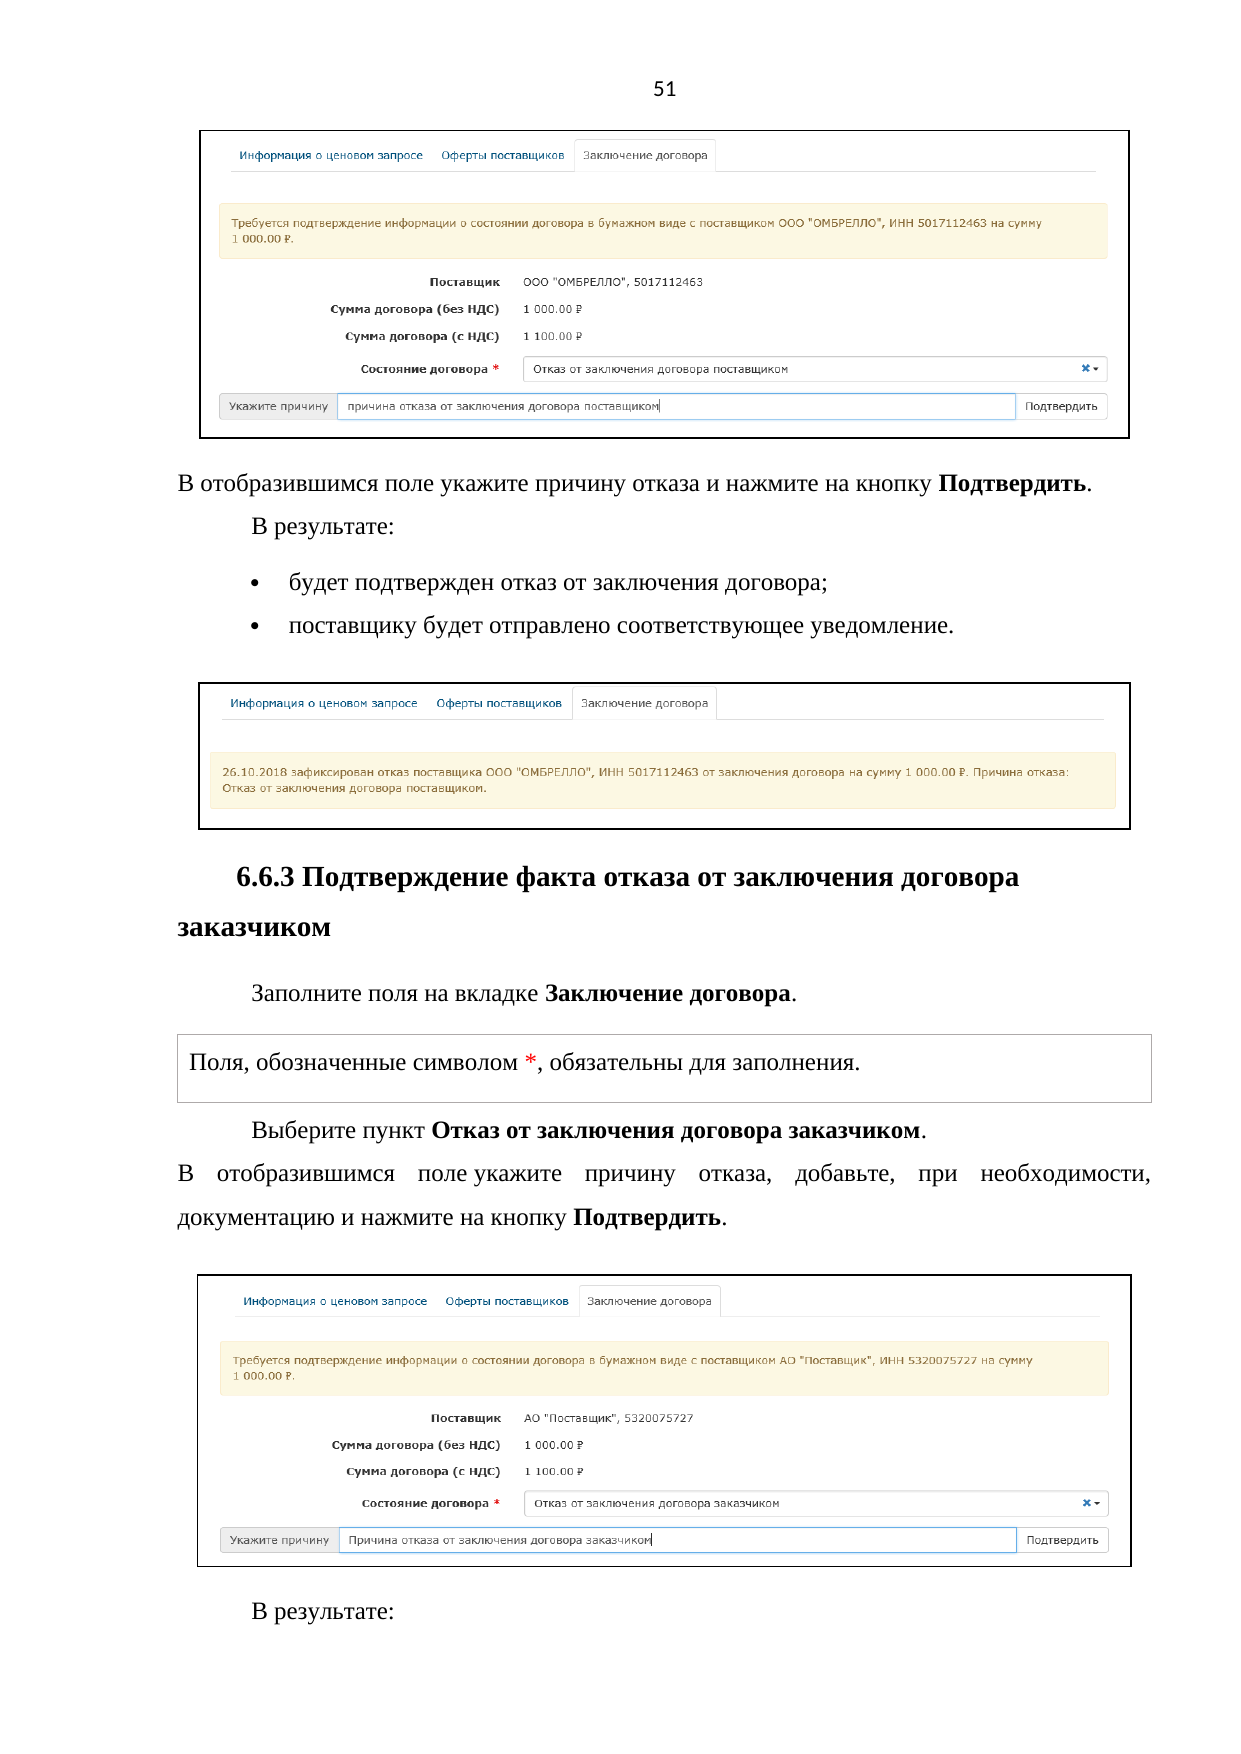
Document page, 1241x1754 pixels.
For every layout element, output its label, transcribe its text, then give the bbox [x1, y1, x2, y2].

text Выберите пункт Отказ от заключения договора заказчиком. [177, 1115, 1152, 1144]
picture [198, 1276, 1130, 1566]
table_header Поля, обозначенные символом *, обязательны для заполнения. [178, 1035, 1151, 1102]
text В отобразившимся поле укажите причину отказа, добавьте, при необходимости, документацию и нажмите на кнопку Подтвердить. [177, 1158, 1152, 1230]
text В результате: [177, 1596, 1152, 1625]
picture [200, 684, 1129, 828]
list поставщику будет отправлено соответствующее уведомление. [251, 610, 1152, 638]
text Заполните поля на вкладке Заключение договора. [177, 978, 1152, 1007]
text В отобразившимся поле укажите причину отказа и нажмите на кнопку Подтвердить. [177, 468, 1152, 497]
text В результате: [177, 511, 1152, 540]
list будет подтвержден отказ от заключения договора; [251, 567, 1152, 595]
subtitle 6.6.3 Подтверждение факта отказа от заключения договора заказчиком [177, 859, 1152, 943]
picture [201, 131, 1128, 437]
